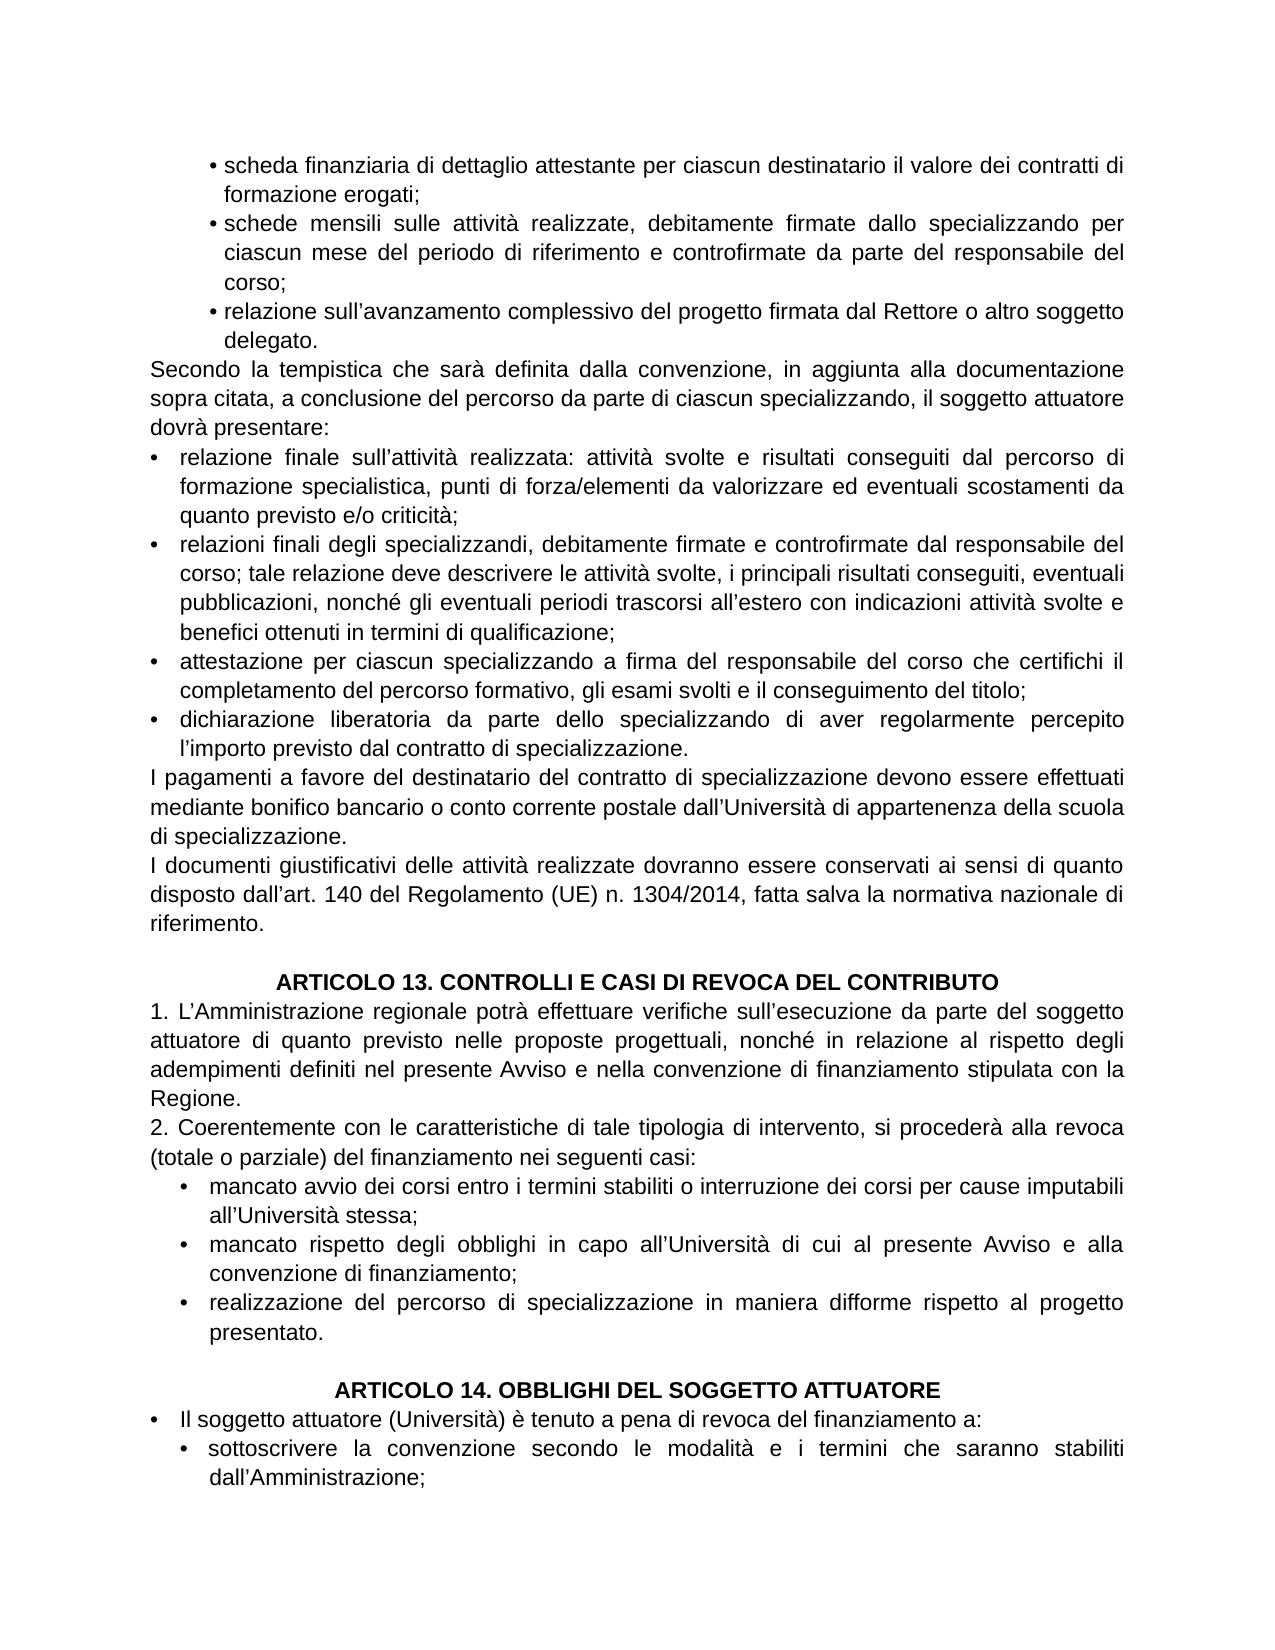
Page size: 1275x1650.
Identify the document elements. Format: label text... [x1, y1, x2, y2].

text Secondo la tempistica che sarà definita dalla convenzione, in aggiunta alla documentazione sopra citata, a conclusione del percorso da parte di ciascun specializzando, il soggetto attuatore dovrà presentare: [150, 354, 1125, 442]
list dichiarazione liberatoria da parte dello specializzando di aver regolarmente percepito l’importo previsto dal contratto di specializzazione. [150, 704, 1125, 762]
list scheda finanziaria di dettaglio attestante per ciascun destinatario il valore dei contratti di formazione erogati; [209, 150, 1125, 208]
list relazioni finali degli specializzandi, debitamente firmate e controfirmate dal responsabile del corso; tale relazione deve descrivere le attività svolte, i principali risultati conseguiti, eventuali pubblicazioni, nonché gli eventuali periodi trascorsi all’estero con indicazioni attività svolte e benefici ottenuti in termini di qualificazione; [150, 529, 1125, 646]
list mancato rispetto degli obblighi in capo all’Università di cui al presente Avviso e alla convenzione di finanziamento; [179, 1229, 1125, 1287]
list Il soggetto attuatore (Università) è tenuto a pena di revoca del finanziamento a: [150, 1404, 1125, 1433]
text ARTICOLO 13. CONTROLLI E CASI DI REVOCA DEL CONTRIBUTO [150, 967, 1125, 996]
list sottoscrivere la convenzione secondo le modalità e i termini che saranno stabiliti dall’Amministrazione; [179, 1433, 1125, 1492]
list mancato avvio dei corsi entro i termini stabiliti o interruzione dei corsi per cause imputabili all’Università stessa; [179, 1171, 1125, 1229]
list relazione finale sull’attività realizzata: attività svolte e risultati conseguiti dal percorso di formazione specialistica, punti di forza/elementi da valorizzare ed eventuali scostamenti da quanto previsto e/o criticità; [150, 442, 1125, 529]
text 1. L’Amministrazione regionale potrà effettuare verifiche sull’esecuzione da parte del soggetto attuatore di quanto previsto nelle proposte progettuali, nonché in relazione al rispetto degli adempimenti definiti nel presente Avviso e nella convenzione di finanziamento stipulata con la Regione. [150, 996, 1125, 1112]
list realizzazione del percorso di specializzazione in maniera difforme rispetto al progetto presentato. [179, 1287, 1125, 1346]
text I documenti giustificativi delle attività realizzate dovranno essere conservati ai sensi di quanto disposto dall’art. 140 del Regolamento (UE) n. 1304/2014, fatta salva la normativa nazionale di riferimento. [150, 850, 1125, 937]
list schede mensili sulle attività realizzate, debitamente firmate dallo specializzando per ciascun mese del periodo di riferimento e controfirmate da parte del responsabile del corso; [209, 208, 1125, 296]
list attestazione per ciascun specializzando a firma del responsabile del corso che certifichi il completamento del percorso formativo, gli esami svolti e il conseguimento del titolo; [150, 646, 1125, 704]
list relazione sull’avanzamento complessivo del progetto firmata dal Rettore o altro soggetto delegato. [209, 296, 1125, 354]
text ARTICOLO 14. OBBLIGHI DEL SOGGETTO ATTUATORE [150, 1375, 1125, 1404]
text 2. Coerentemente con le caratteristiche di tale tipologia di intervento, si procederà alla revoca (totale o parziale) del finanziamento nei seguenti casi: [150, 1112, 1125, 1171]
text I pagamenti a favore del destinatario del contratto di specializzazione devono essere effettuati mediante bonifico bancario o conto corrente postale dall’Università di appartenenza della scuola di specializzazione. [150, 762, 1125, 850]
